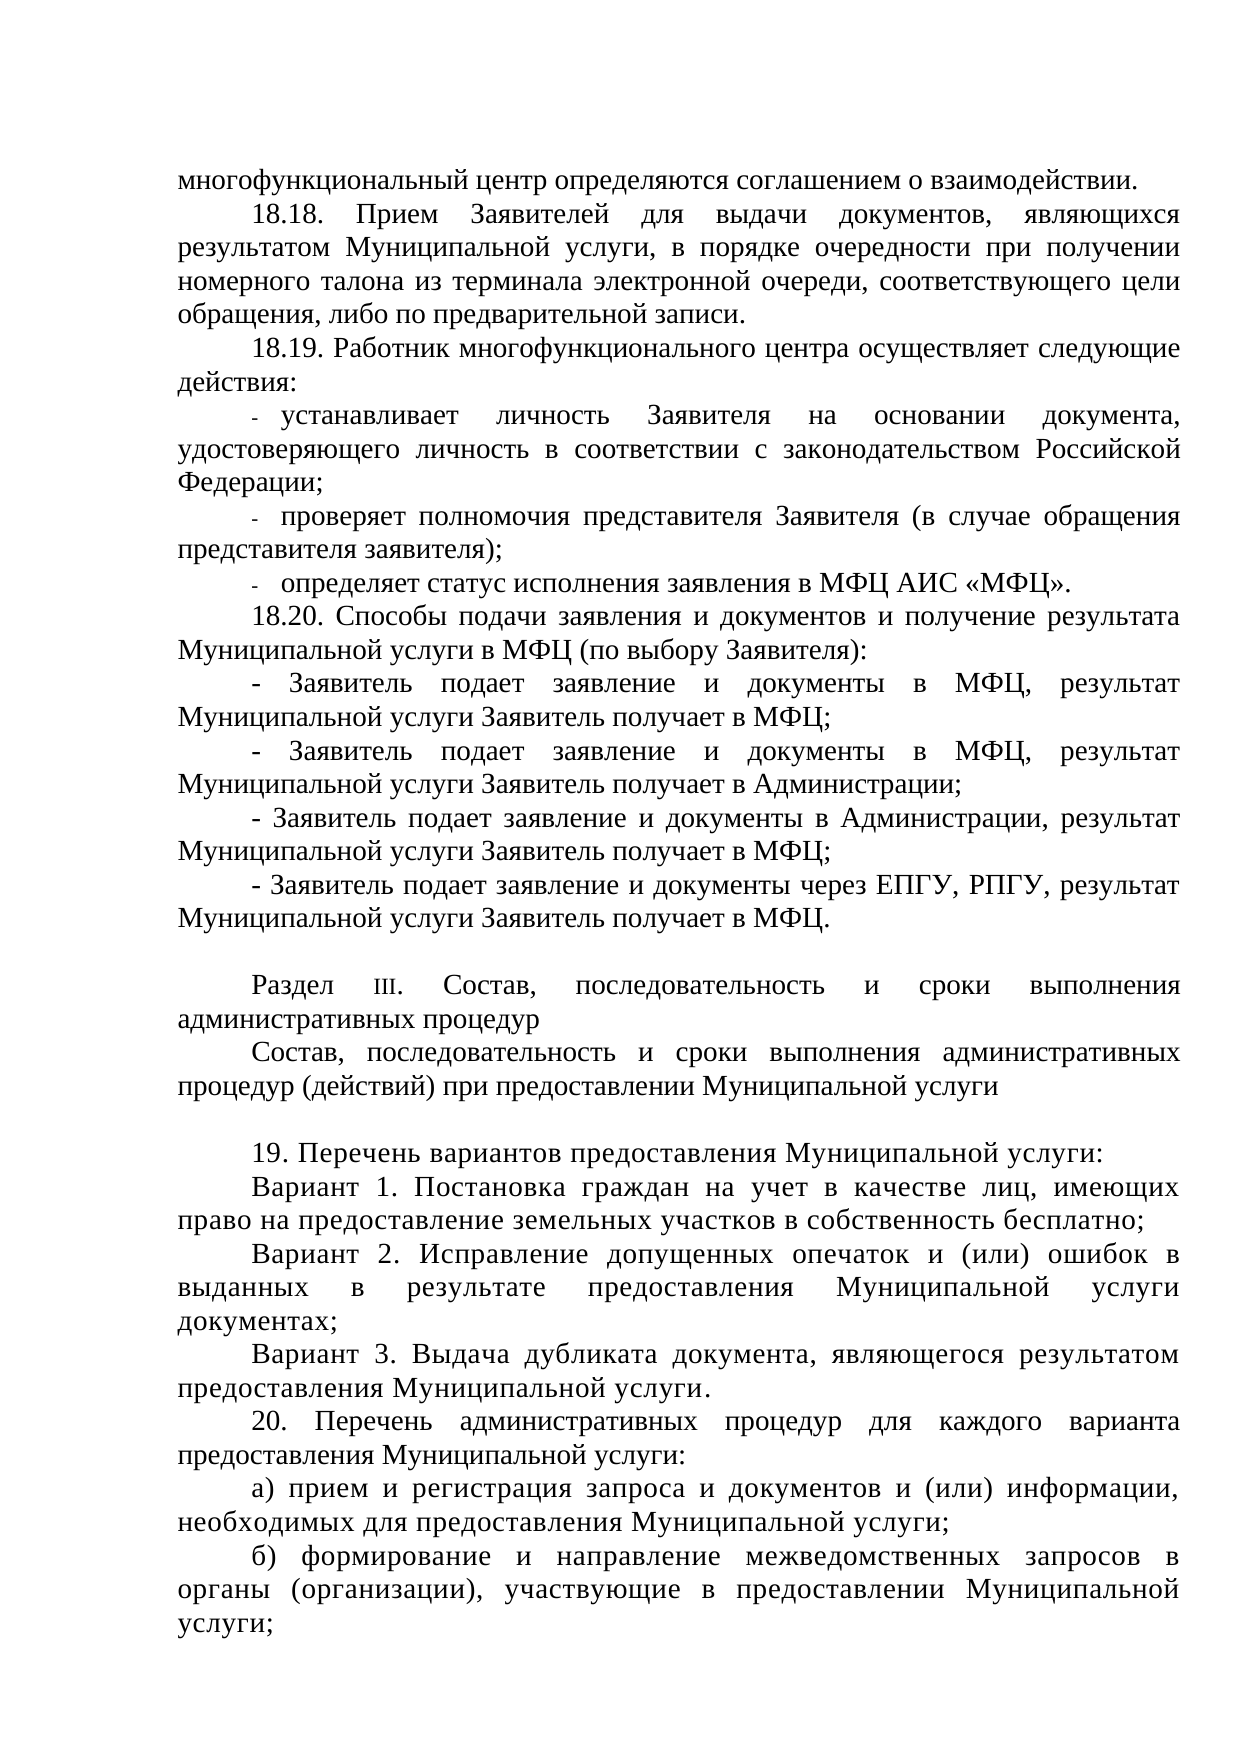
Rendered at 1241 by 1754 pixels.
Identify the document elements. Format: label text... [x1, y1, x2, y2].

text б) формирование и направление межведомственных запросов в органы (организации), участвующие в предоставлении Муниципальной услуги; [177, 1538, 1181, 1638]
text 18.19. Работник многофункционального центра осуществляет следующие действия: [177, 330, 1181, 397]
text - Заявитель подает заявление и документы в МФЦ, результат Муниципальной услуги Заявитель получает в Администрации; [177, 733, 1181, 800]
list определяет статус исполнения заявления в МФЦ АИС «МФЦ». [177, 565, 1181, 598]
list проверяет полномочия представителя Заявителя (в случае обращения представителя заявителя); [177, 498, 1181, 565]
text Вариант 2. Исправление допущенных опечаток и (или) ошибок в выданных в результате предоставления Муниципальной услуги документах; [177, 1236, 1181, 1336]
text а) прием и регистрация запроса и документов и (или) информации, необходимых для предоставления Муниципальной услуги; [177, 1471, 1181, 1538]
text Раздел iii. Состав, последовательность и сроки выполнения административных процедур [177, 967, 1181, 1034]
text 19. Перечень вариантов предоставления Муниципальной услуги: [177, 1135, 1181, 1169]
text - Заявитель подает заявление и документы через ЕПГУ, РПГУ, результат Муниципальной услуги Заявитель получает в МФЦ. [177, 867, 1181, 934]
text Вариант 1. Постановка граждан на учет в качестве лиц, имеющих право на предоставление земельных участков в собственность бесплатно; [177, 1169, 1181, 1236]
text Вариант 3. Выдача дубликата документа, являющегося результатом предоставления Муниципальной услуги. [177, 1336, 1181, 1403]
text 20. Перечень административных процедур для каждого варианта предоставления Муниципальной услуги: [177, 1403, 1181, 1471]
text - Заявитель подает заявление и документы в МФЦ, результат Муниципальной услуги Заявитель получает в МФЦ; [177, 666, 1181, 733]
text 18.18. Прием Заявителей для выдачи документов, являющихся результатом Муниципальной услуги, в порядке очередности при получении номерного талона из терминала электронной очереди, соответствующего цели обращения, либо по предварительной записи. [177, 196, 1181, 330]
text Состав, последовательность и сроки выполнения административных процедур (действий) при предоставлении Муниципальной услуги [177, 1034, 1181, 1102]
list устанавливает личность Заявителя на основании документа, удостоверяющего личность в соответствии с законодательством Российской Федерации; [177, 397, 1181, 498]
text 18.20. Способы подачи заявления и документов и получение результата Муниципальной услуги в МФЦ (по выбору Заявителя): [177, 598, 1181, 666]
text - Заявитель подает заявление и документы в Администрации, результат Муниципальной услуги Заявитель получает в МФЦ; [177, 800, 1181, 867]
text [177, 162, 1181, 196]
